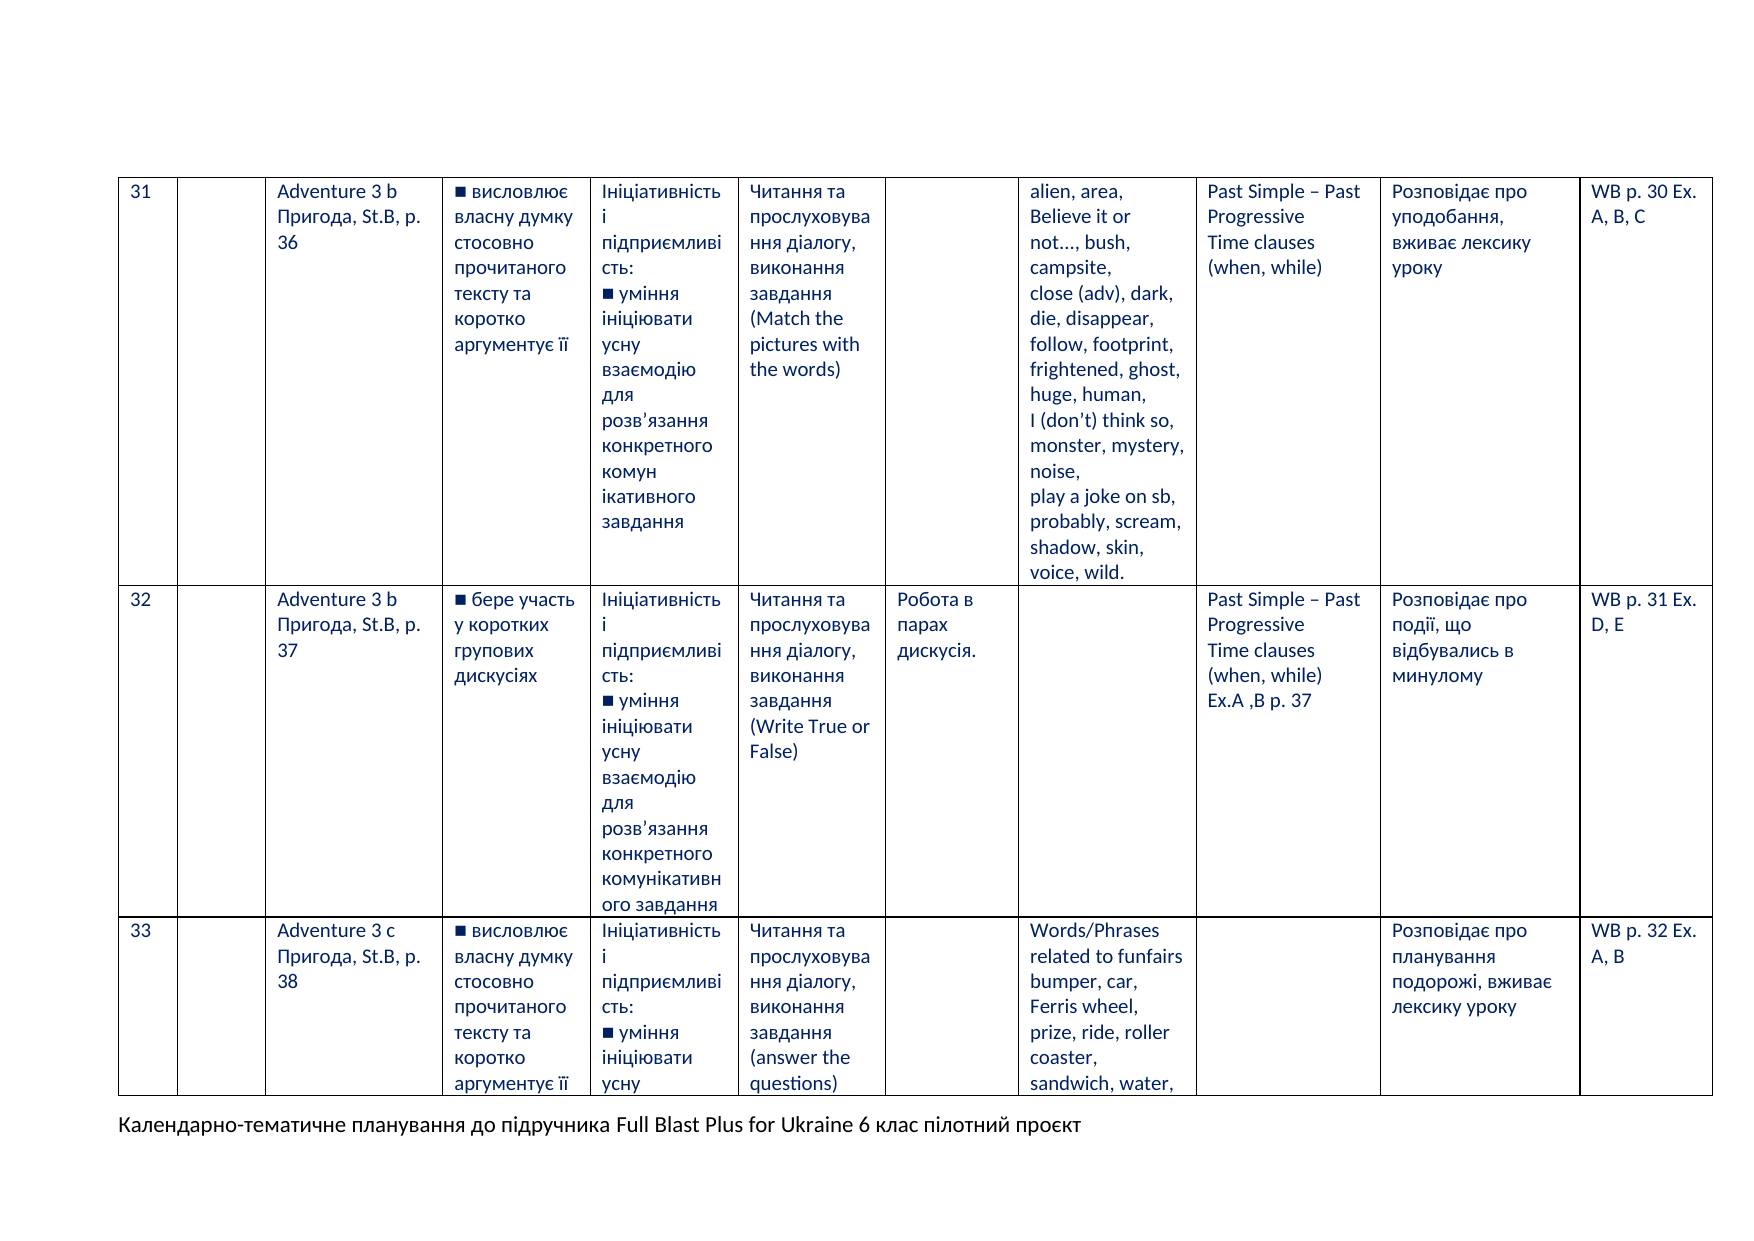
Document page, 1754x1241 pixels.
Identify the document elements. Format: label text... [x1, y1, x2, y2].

table_cell [178, 918, 265, 1095]
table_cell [591, 178, 738, 585]
table_cell 32 [119, 586, 177, 916]
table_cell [266, 918, 442, 1095]
table_cell Adventure 3 b Пригода, St.B, p. 36 [266, 178, 442, 585]
table_cell WB p. 31 Ex. D, E [1581, 586, 1712, 916]
table_cell Читання та прослуховування діалогу, виконання завдання (Match the pictures with the words) [739, 178, 885, 585]
table_cell Past Simple – Past Progressive Time clauses (when, while) [1197, 178, 1380, 585]
table_cell WB p. 32 Ex. A, B [1581, 918, 1712, 1095]
table_cell Розповідає про уподобання, вживає лексику уроку [1381, 178, 1579, 585]
table_cell 31 [119, 178, 177, 585]
table_cell [1019, 586, 1196, 916]
table_cell 33 [119, 918, 177, 1095]
table_cell ■ бере участь у коротких групових дискусіях [443, 586, 590, 916]
table_cell [886, 918, 1018, 1095]
table_cell Past Simple – Past Progressive Time clauses (when, while) Ex.A ,B p. 37 [1197, 586, 1380, 916]
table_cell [739, 918, 885, 1095]
table_cell ■ висловлює власну думку стосовно прочитаного тексту та коротко аргументує її [443, 178, 590, 585]
table_cell [178, 586, 265, 916]
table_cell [443, 918, 590, 1095]
table_cell Робота в парах дискусія. [886, 586, 1018, 916]
table_cell Adventure 3 b Пригода, St.B, p. 37 [266, 586, 442, 916]
table_cell Розповідає про події, що відбувались в минулому [1381, 586, 1579, 916]
table_cell [886, 178, 1018, 585]
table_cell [1019, 918, 1196, 1095]
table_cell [591, 918, 738, 1095]
table_cell Ініціативність і підприємливість: ■ уміння ініціювати усну взаємодію для розв’язання конкретного комунікативного завдання [591, 586, 738, 916]
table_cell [1381, 918, 1579, 1095]
table_cell Читання та прослуховування діалогу, виконання завдання (Write True or False) [739, 586, 885, 916]
table_cell alien, area, Believe it or not..., bush, campsite, close (adv), dark, die, disappear, follow, footprint, frightened, ghost, huge, human, I (don’t) think so, monster, mystery, noise, play a joke on sb, probably, scream, shadow, skin, voice, wild. [1019, 178, 1196, 585]
table_cell WB p. 30 Ex. A, B, C [1581, 178, 1712, 585]
table_cell [178, 178, 265, 585]
table_cell [1197, 918, 1380, 1095]
